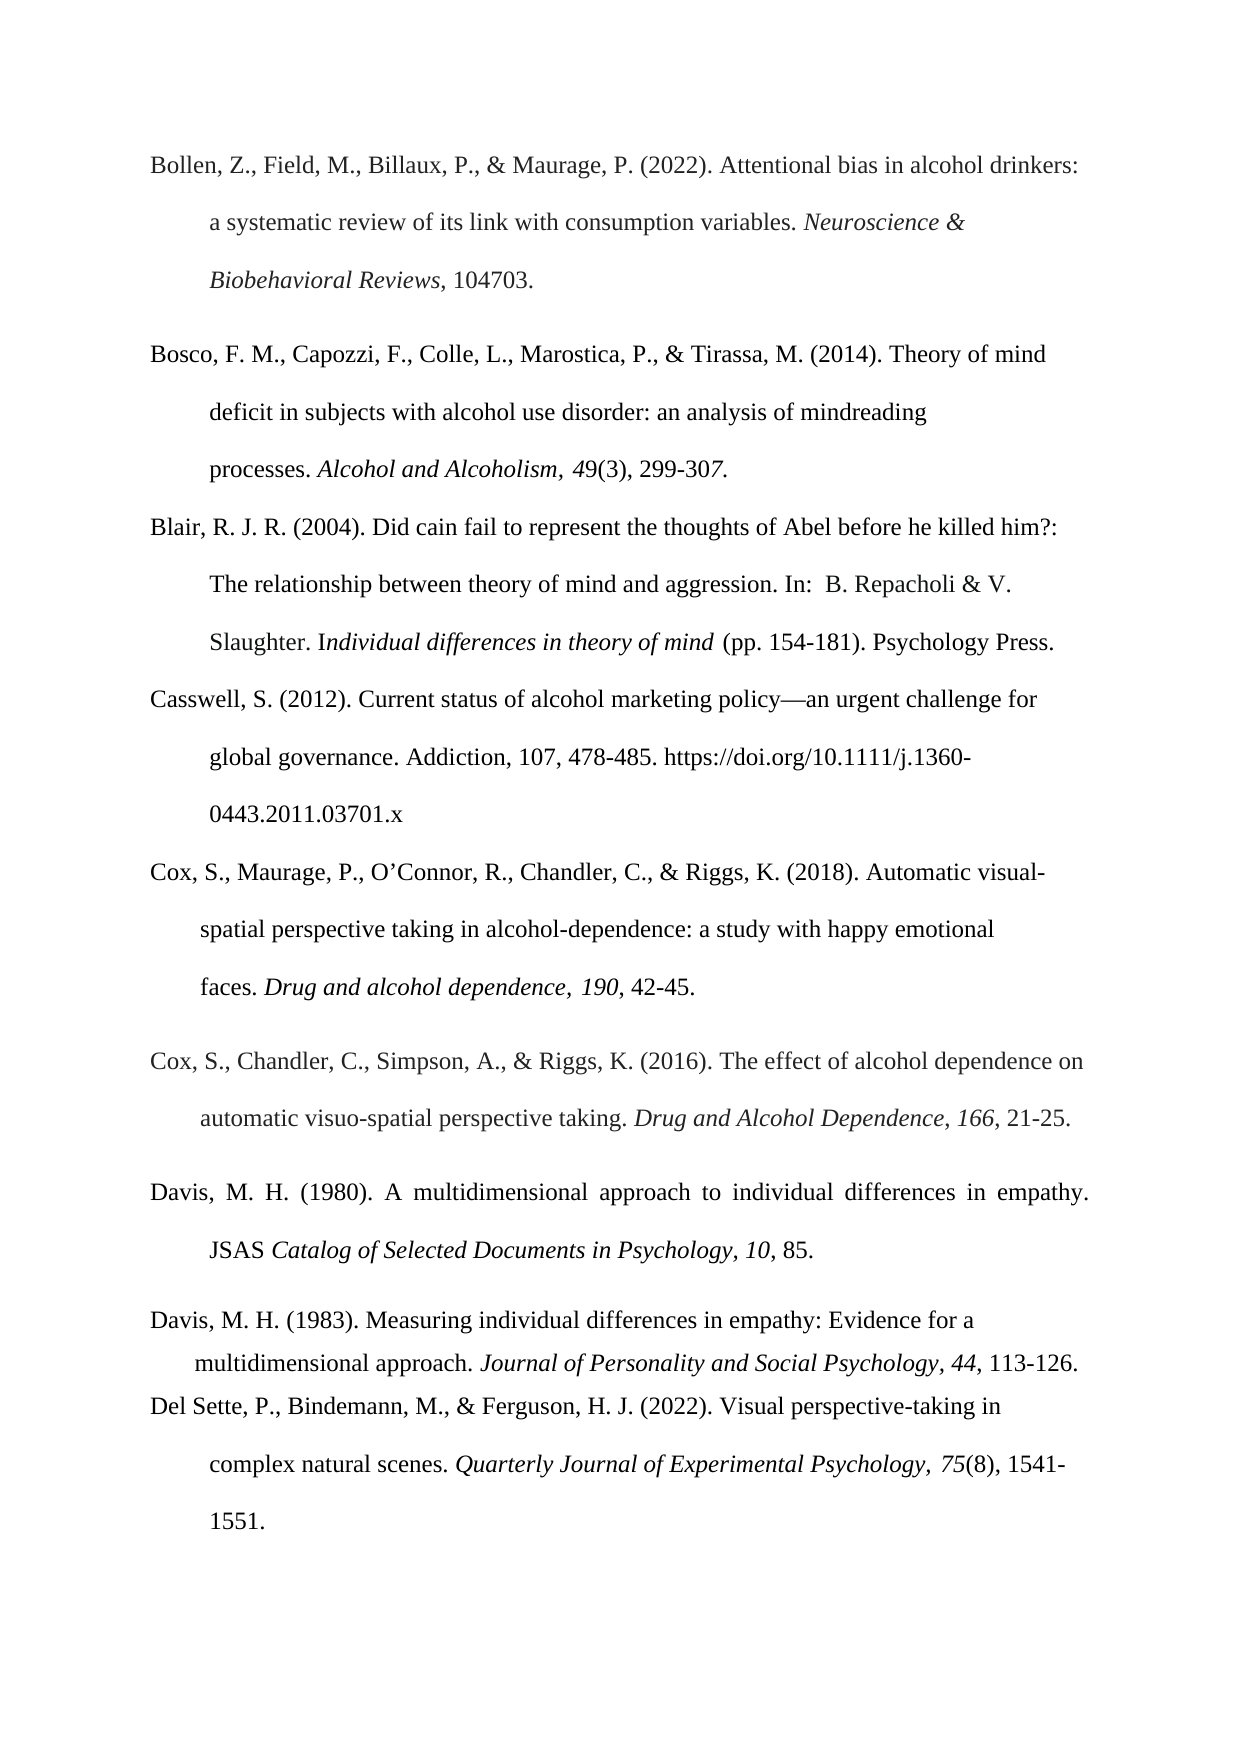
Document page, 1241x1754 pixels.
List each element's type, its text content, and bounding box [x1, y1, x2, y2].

text Davis, M. H. (1983). Measuring individual differences in empathy: Evidence for a multidimensional approach. Journal of Personality and Social Psychology, 44, 113-126. [150, 1305, 1090, 1377]
text Casswell, S. (2012). Current status of alcohol marketing policy—an urgent challenge for global governance. Addiction, 107, 478-485. https://doi.org/10.1111/j.1360-0443.2011.03701.x [150, 684, 1090, 828]
text Cox, S., Maurage, P., O’Connor, R., Chandler, C., & Riggs, K. (2018). Automatic visual-spatial perspective taking in alcohol-dependence: a study with happy emotional faces. Drug and alcohol dependence, 190, 42-45. [150, 857, 1090, 1000]
text Cox, S., Chandler, C., Simpson, A., & Riggs, K. (2016). The effect of alcohol dependence on automatic visuo-spatial perspective taking. Drug and Alcohol Dependence, 166, 21-25. [150, 1046, 1090, 1132]
text Del Sette, P., Bindemann, M., & Ferguson, H. J. (2022). Visual perspective-taking in complex natural scenes. Quarterly Journal of Experimental Psychology, 75(8), 1541-1551. [150, 1391, 1090, 1535]
text Blair, R. J. R. (2004). Did cain fail to represent the thoughts of Abel before he killed him?: The relationship between theory of mind and aggression. In: B. Repacholi & V. Slaughter. Individual differences in theory of mind (pp. 154-181). Psychology Press. [150, 512, 1090, 655]
text Davis, M. H. (1980). A multidimensional approach to individual differences in empathy. JSAS Catalog of Selected Documents in Psychology, 10, 85. [150, 1177, 1090, 1264]
text Bollen, Z., Field, M., Billaux, P., & Maurage, P. (2022). Attentional bias in alcohol drinkers: a systematic review of its link with consumption variables. Neuroscience & Biobehavioral Reviews, 104703. [150, 150, 1090, 294]
text Bosco, F. M., Capozzi, F., Colle, L., Marostica, P., & Tirassa, M. (2014). Theory of mind deficit in subjects with alcohol use disorder: an analysis of mindreading processes. Alcohol and Alcoholism, 49(3), 299-307. [150, 339, 1090, 483]
